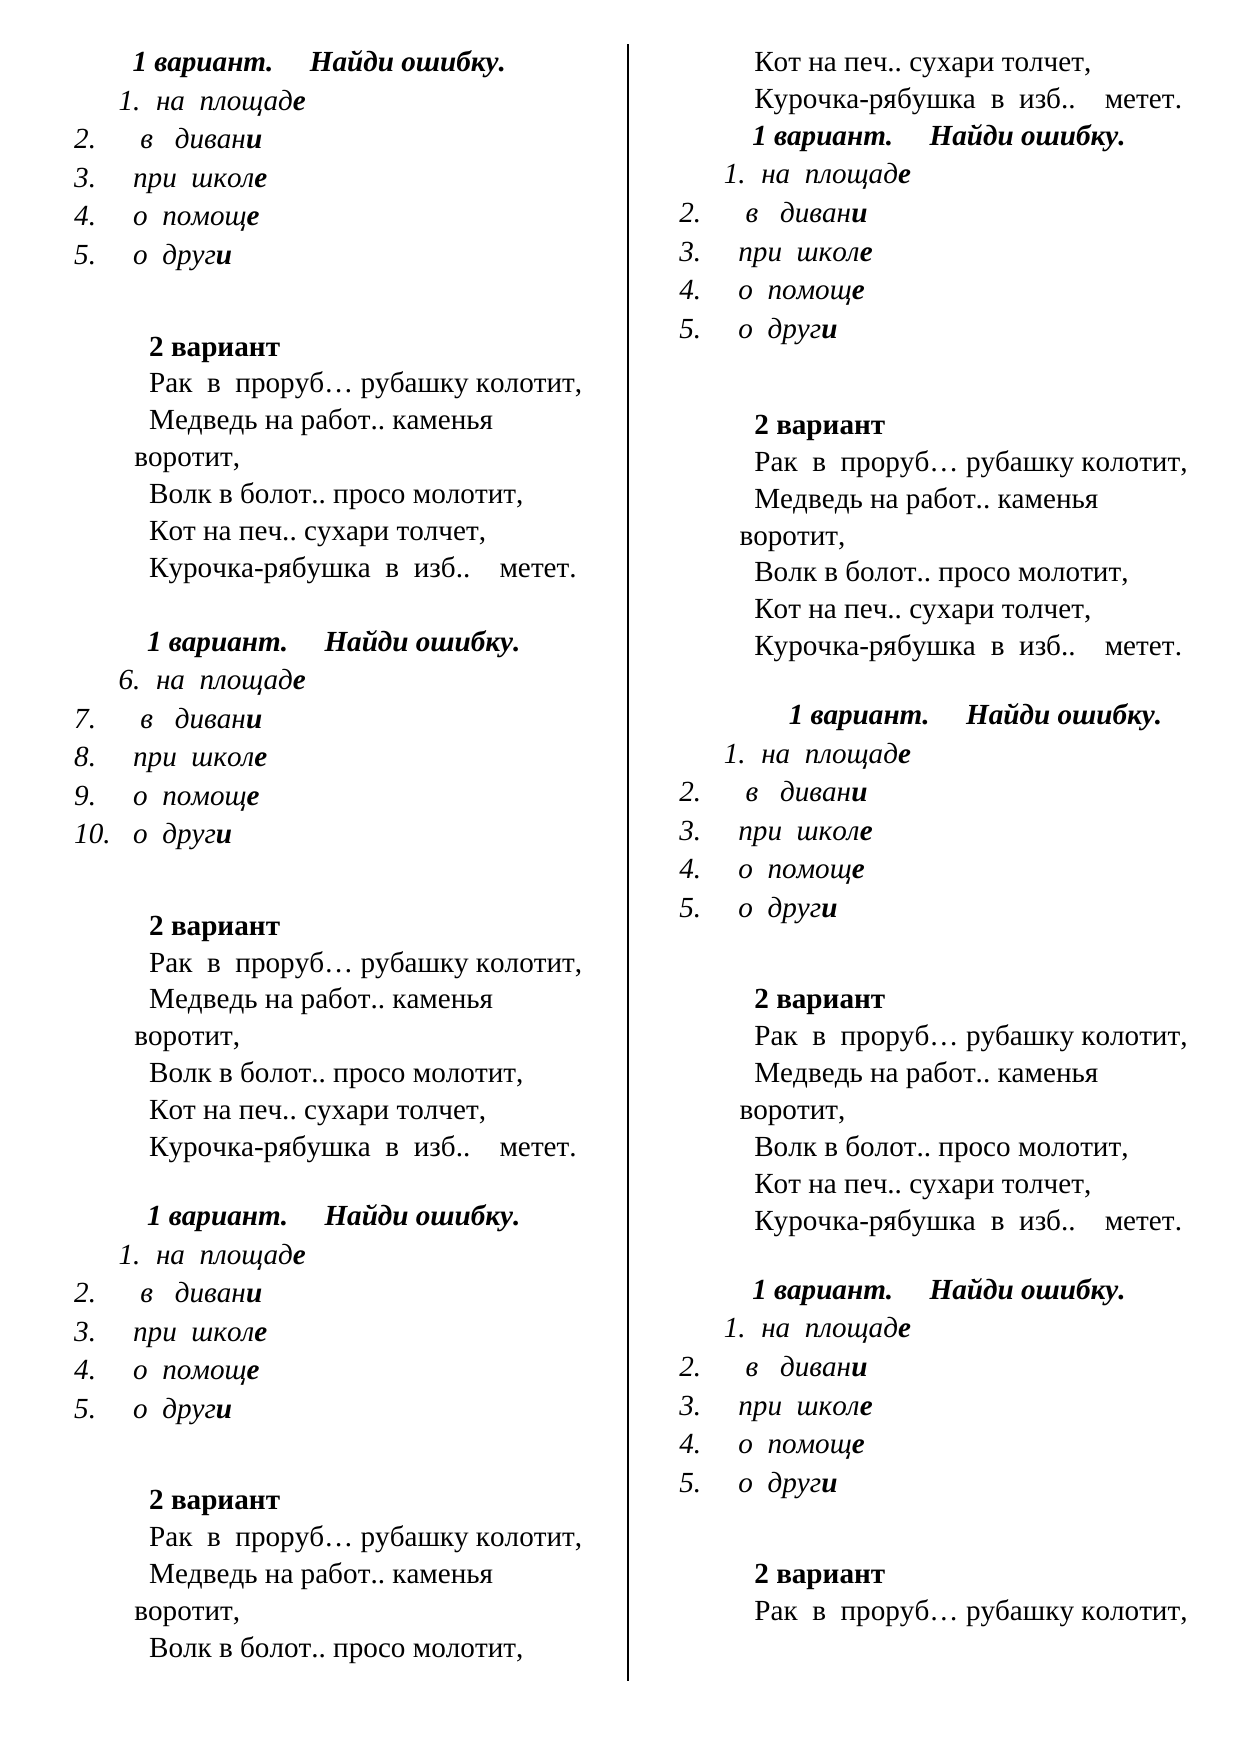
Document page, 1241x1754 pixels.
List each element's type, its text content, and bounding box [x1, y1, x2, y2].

list 1 вариант. Найди ошибку. [59, 1198, 591, 1232]
text Рак в проруб… рубашку колотит, [739, 1018, 1196, 1052]
text Рак в проруб… рубашку колотит, [134, 366, 591, 399]
text Курочка-рябушка в изб.. метет. [739, 81, 1196, 115]
text Медведь на работ.. каменья воротит, [739, 481, 1196, 551]
list 1 вариант. Найди ошибку. [59, 44, 591, 78]
list на площаде [118, 662, 591, 696]
text Рак в проруб… рубашку колотит, [134, 945, 591, 978]
list в дивани [59, 701, 591, 734]
text Волк в болот.. просо молотит, [134, 476, 591, 510]
text Рак в проруб… рубашку колотит, [739, 1593, 1196, 1627]
list 1 вариант. Найди ошибку. [664, 118, 1196, 152]
list в дивани [59, 1275, 591, 1309]
list на площаде [118, 83, 591, 116]
text Волк в болот.. просо молотит, [739, 554, 1196, 588]
text Волк в болот.. просо молотит, [739, 1129, 1196, 1163]
text Медведь на работ.. каменья воротит, [739, 1055, 1196, 1126]
list 1 вариант. Найди ошибку. [59, 624, 591, 657]
list при школе [59, 1314, 591, 1347]
list о помоще [59, 778, 591, 811]
list в дивани [664, 1349, 1196, 1383]
list о други [664, 890, 1196, 924]
text Курочка-рябушка в изб.. метет. [134, 1129, 591, 1163]
list о други [664, 1465, 1196, 1498]
list о помоще [59, 1352, 591, 1386]
list на площаде [723, 1311, 1196, 1344]
text 2 вариант [739, 1556, 1196, 1590]
text Волк в болот.. просо молотит, [134, 1055, 591, 1089]
list в дивани [664, 195, 1196, 229]
text 2 вариант [739, 982, 1196, 1015]
text Кот на печ.. сухари толчет, [134, 1092, 591, 1126]
list 1 вариант. Найди ошибку. [664, 697, 1196, 731]
text Кот на печ.. сухари толчет, [134, 513, 591, 547]
list на площаде [723, 157, 1196, 190]
list в дивани [59, 121, 591, 155]
list о други [59, 816, 591, 850]
list при школе [664, 234, 1196, 267]
list о помоще [664, 1426, 1196, 1460]
list о помоще [664, 852, 1196, 885]
text Курочка-рябушка в изб.. метет. [739, 1203, 1196, 1236]
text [134, 1630, 591, 1663]
list на площаде [118, 1237, 591, 1270]
list при школе [664, 813, 1196, 847]
text 2 вариант [134, 908, 591, 941]
list в дивани [664, 774, 1196, 808]
text Рак в проруб… рубашку колотит, [739, 444, 1196, 477]
list о други [59, 237, 591, 271]
text Кот на печ.. сухари толчет, [739, 1166, 1196, 1199]
list при школе [59, 739, 591, 773]
list о други [664, 311, 1196, 344]
list при школе [59, 160, 591, 193]
text 2 вариант [134, 1482, 591, 1516]
list при школе [664, 1388, 1196, 1421]
text 2 вариант [739, 407, 1196, 441]
text Медведь на работ.. каменья воротит, [134, 982, 591, 1052]
text Курочка-рябушка в изб.. метет. [134, 550, 591, 583]
text Рак в проруб… рубашку колотит, [134, 1519, 591, 1553]
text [134, 1556, 591, 1627]
list о помоще [664, 272, 1196, 306]
text 2 вариант [134, 329, 591, 362]
list 1 вариант. Найди ошибку. [664, 1272, 1196, 1306]
list на площаде [723, 736, 1196, 769]
text Курочка-рябушка в изб.. метет. [739, 628, 1196, 662]
text Кот на печ.. сухари толчет, [739, 44, 1196, 78]
list о помоще [59, 198, 591, 232]
list о други [59, 1391, 591, 1424]
text Кот на печ.. сухари толчет, [739, 591, 1196, 625]
text Медведь на работ.. каменья воротит, [134, 402, 591, 473]
